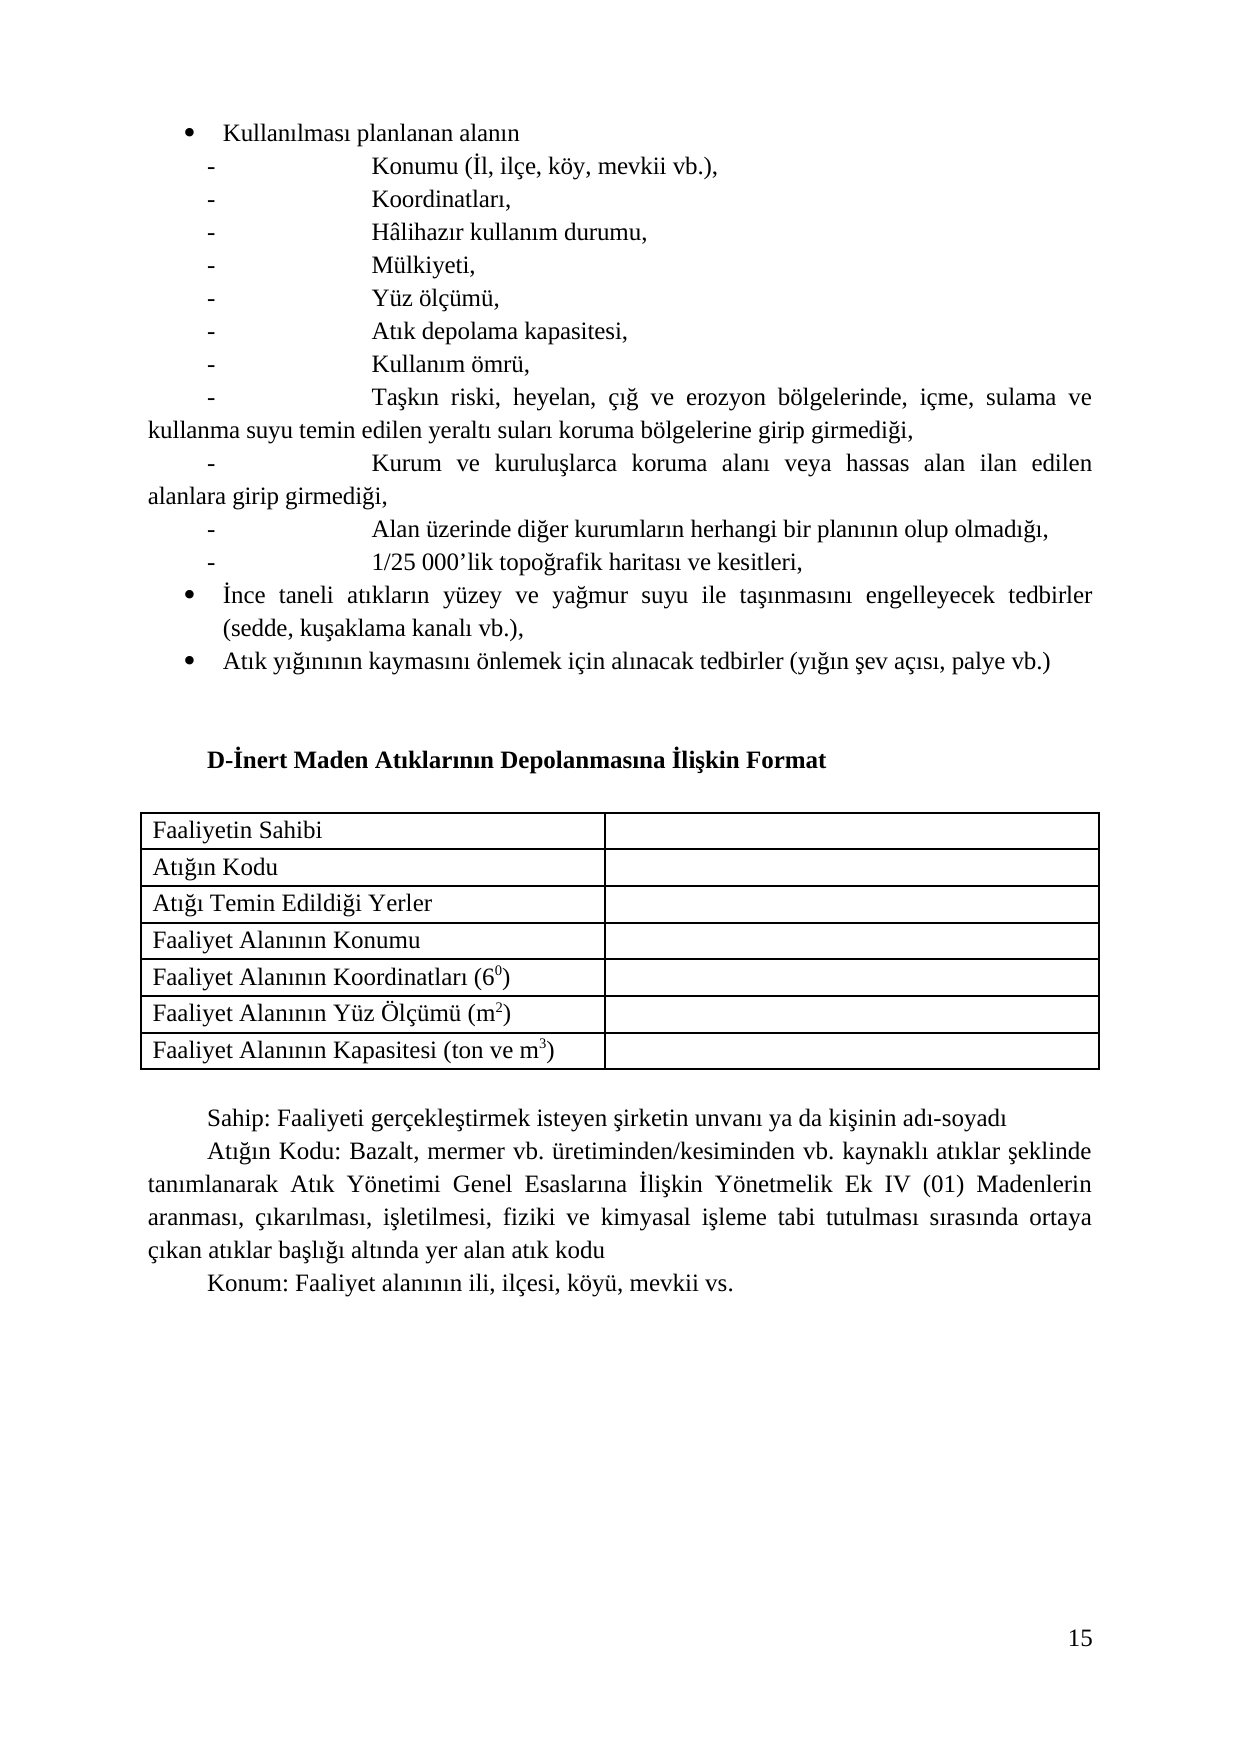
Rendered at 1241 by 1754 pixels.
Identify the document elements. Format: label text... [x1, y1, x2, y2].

list Atık yığınının kaymasını önlemek için alınacak tedbirler (yığın şev açısı, palye vb.) [185, 646, 1092, 675]
table_cell Faaliyet Alanının Kapasitesi (ton ve m3) [142, 1034, 604, 1068]
table_cell Faaliyet Alanının Yüz Ölçümü (m2) [142, 997, 604, 1032]
list Konumu (İl, ilçe, köy, mevkii vb.), [148, 151, 1092, 180]
list Mülkiyeti, [148, 250, 1092, 279]
table_cell [606, 960, 1098, 995]
text Sahip: Faaliyeti gerçekleştirmek isteyen şirketin unvanı ya da kişinin adı-soyadı [148, 1103, 1092, 1132]
table_cell [606, 997, 1098, 1032]
table_cell [606, 1034, 1098, 1068]
table_cell [606, 850, 1098, 885]
table_cell Atığı Temin Edildiği Yerler [142, 887, 604, 922]
table_header Faaliyetin Sahibi [142, 814, 604, 848]
list Kullanılması planlanan alanın [185, 118, 1092, 147]
table_cell Faaliyet Alanının Konumu [142, 924, 604, 958]
text Konum: Faaliyet alanının ili, ilçesi, köyü, mevkii vs. [148, 1268, 1092, 1297]
list Taşkın riski, heyelan, çığ ve erozyon bölgelerinde, içme, sulama ve kullanma suyu temin edilen yeraltı suları koruma bölgelerine girip girmediği, [148, 382, 1092, 444]
list Atık depolama kapasitesi, [148, 316, 1092, 345]
list Kurum ve kuruluşlarca koruma alanı veya hassas alan ilan edilen alanlara girip girmediği, [148, 448, 1092, 510]
text Atığın Kodu: Bazalt, mermer vb. üretiminden/kesiminden vb. kaynaklı atıklar şeklinde tanımlanarak Atık Yönetimi Genel Esaslarına İlişkin Yönetmelik Ek IV (01) Madenlerin aranması, çıkarılması, işletilmesi, fiziki ve kimyasal işleme tabi tutulması sırasında ortaya çıkan atıklar başlığı altında yer alan atık kodu [148, 1136, 1092, 1264]
list Koordinatları, [148, 184, 1092, 213]
text D-İnert Maden Atıklarının Depolanmasına İlişkin Format [207, 746, 1092, 774]
list Alan üzerinde diğer kurumların herhangi bir planının olup olmadığı, [148, 514, 1092, 543]
table_cell Faaliyet Alanının Koordinatları (60) [142, 960, 604, 995]
list Yüz ölçümü, [148, 283, 1092, 312]
table_cell [606, 924, 1098, 958]
table_cell Atığın Kodu [142, 850, 604, 885]
list Hâlihazır kullanım durumu, [148, 217, 1092, 246]
list Kullanım ömrü, [148, 349, 1092, 378]
list 1/25 000’lik topoğrafik haritası ve kesitleri, [148, 547, 1092, 576]
table_cell [606, 887, 1098, 922]
table_header [606, 814, 1098, 848]
list İnce taneli atıkların yüzey ve yağmur suyu ile taşınmasını engelleyecek tedbirler (sedde, kuşaklama kanalı vb.), [185, 580, 1092, 642]
